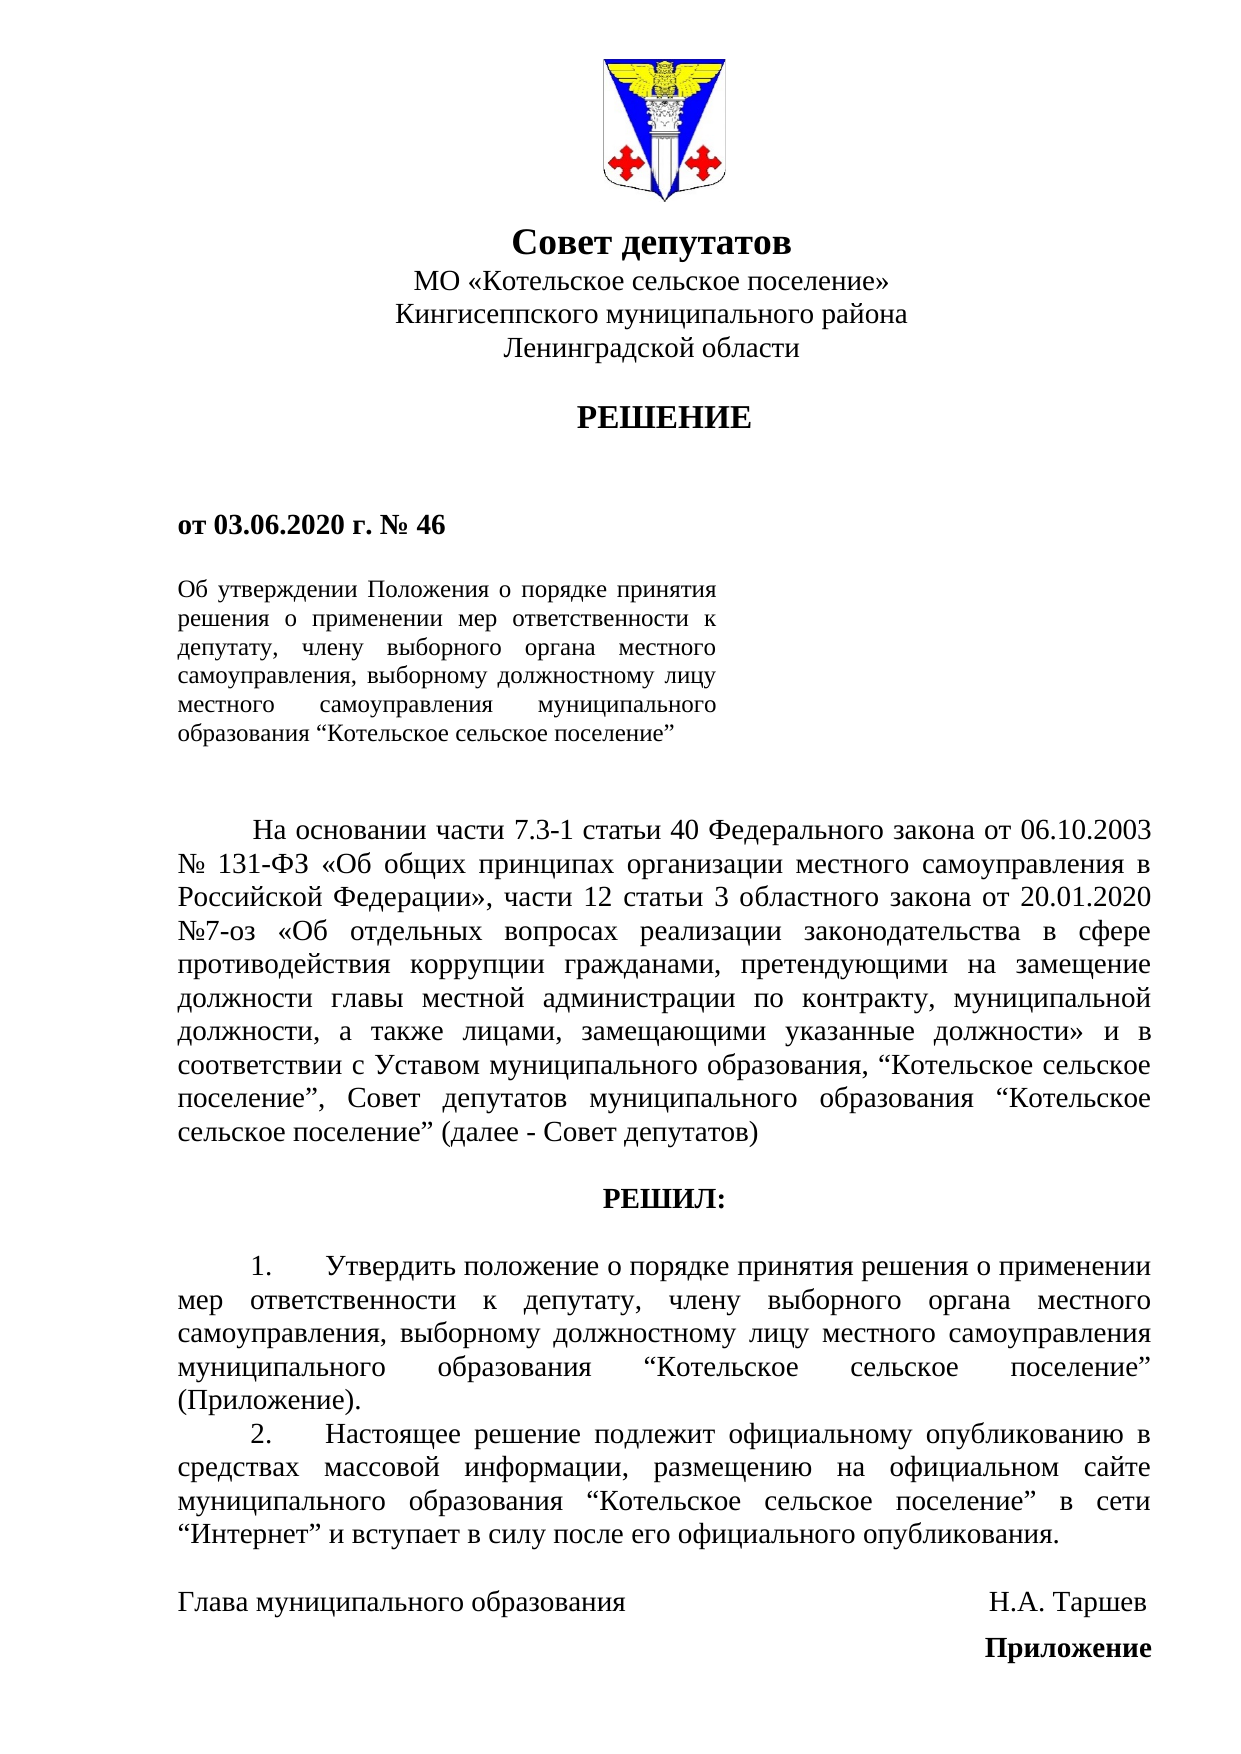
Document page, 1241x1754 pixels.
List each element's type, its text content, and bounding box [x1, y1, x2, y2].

picture [603, 59, 726, 202]
text РЕШИЛ: [177, 1181, 1152, 1215]
table_header Об утверждении Положения о порядке принятия решения о применении мер ответственности к депутату, члену выборного органа местного самоуправления, выборному должностному лицу местного самоуправления муниципального образования “Котельское сельское поселение” [166, 574, 728, 812]
text Приложение [702, 1630, 1152, 1663]
text Совет депутатов [177, 220, 1126, 263]
list Утвердить положение о порядке принятия решения о применении мер ответственности к депутату, члену выборного органа местного самоуправления, выборному должностному лицу местного самоуправления муниципального образования “Котельское сельское поселение” (Приложение). [177, 1248, 1152, 1416]
text Глава муниципального образования Н.А. Таршев [177, 1584, 1152, 1617]
text На основании части 7.3-1 статьи 40 Федерального закона от 06.10.2003 № 131-ФЗ «Об общих принципах организации местного самоуправления в Российской Федерации», части 12 статьи 3 областного закона от 20.01.2020 №7-оз «Об отдельных вопросах реализации законодательства в сфере противодействия коррупции гражданами, претендующими на замещение должности главы местной администрации по контракту, муниципальной должности, а также лицами, замещающими указанные должности» и в соответствии с Уставом муниципального образования, “Котельское сельское поселение”, Совет депутатов муниципального образования “Котельское сельское поселение” (далее - Совет депутатов) [177, 812, 1152, 1148]
text Кингисеппского муниципального района [177, 296, 1126, 330]
text Ленинградской области [177, 330, 1126, 363]
list Настоящее решение подлежит официальному опубликованию в средствах массовой информации, размещению на официальном сайте муниципального образования “Котельское сельское поселение” в сети “Интернет” и вступает в силу после его официального опубликования. [177, 1416, 1152, 1550]
text Решение [177, 397, 1152, 435]
text от 03.06.2020 г. № 46 [177, 507, 1152, 541]
text МО «Котельское сельское поселение» [177, 263, 1126, 296]
